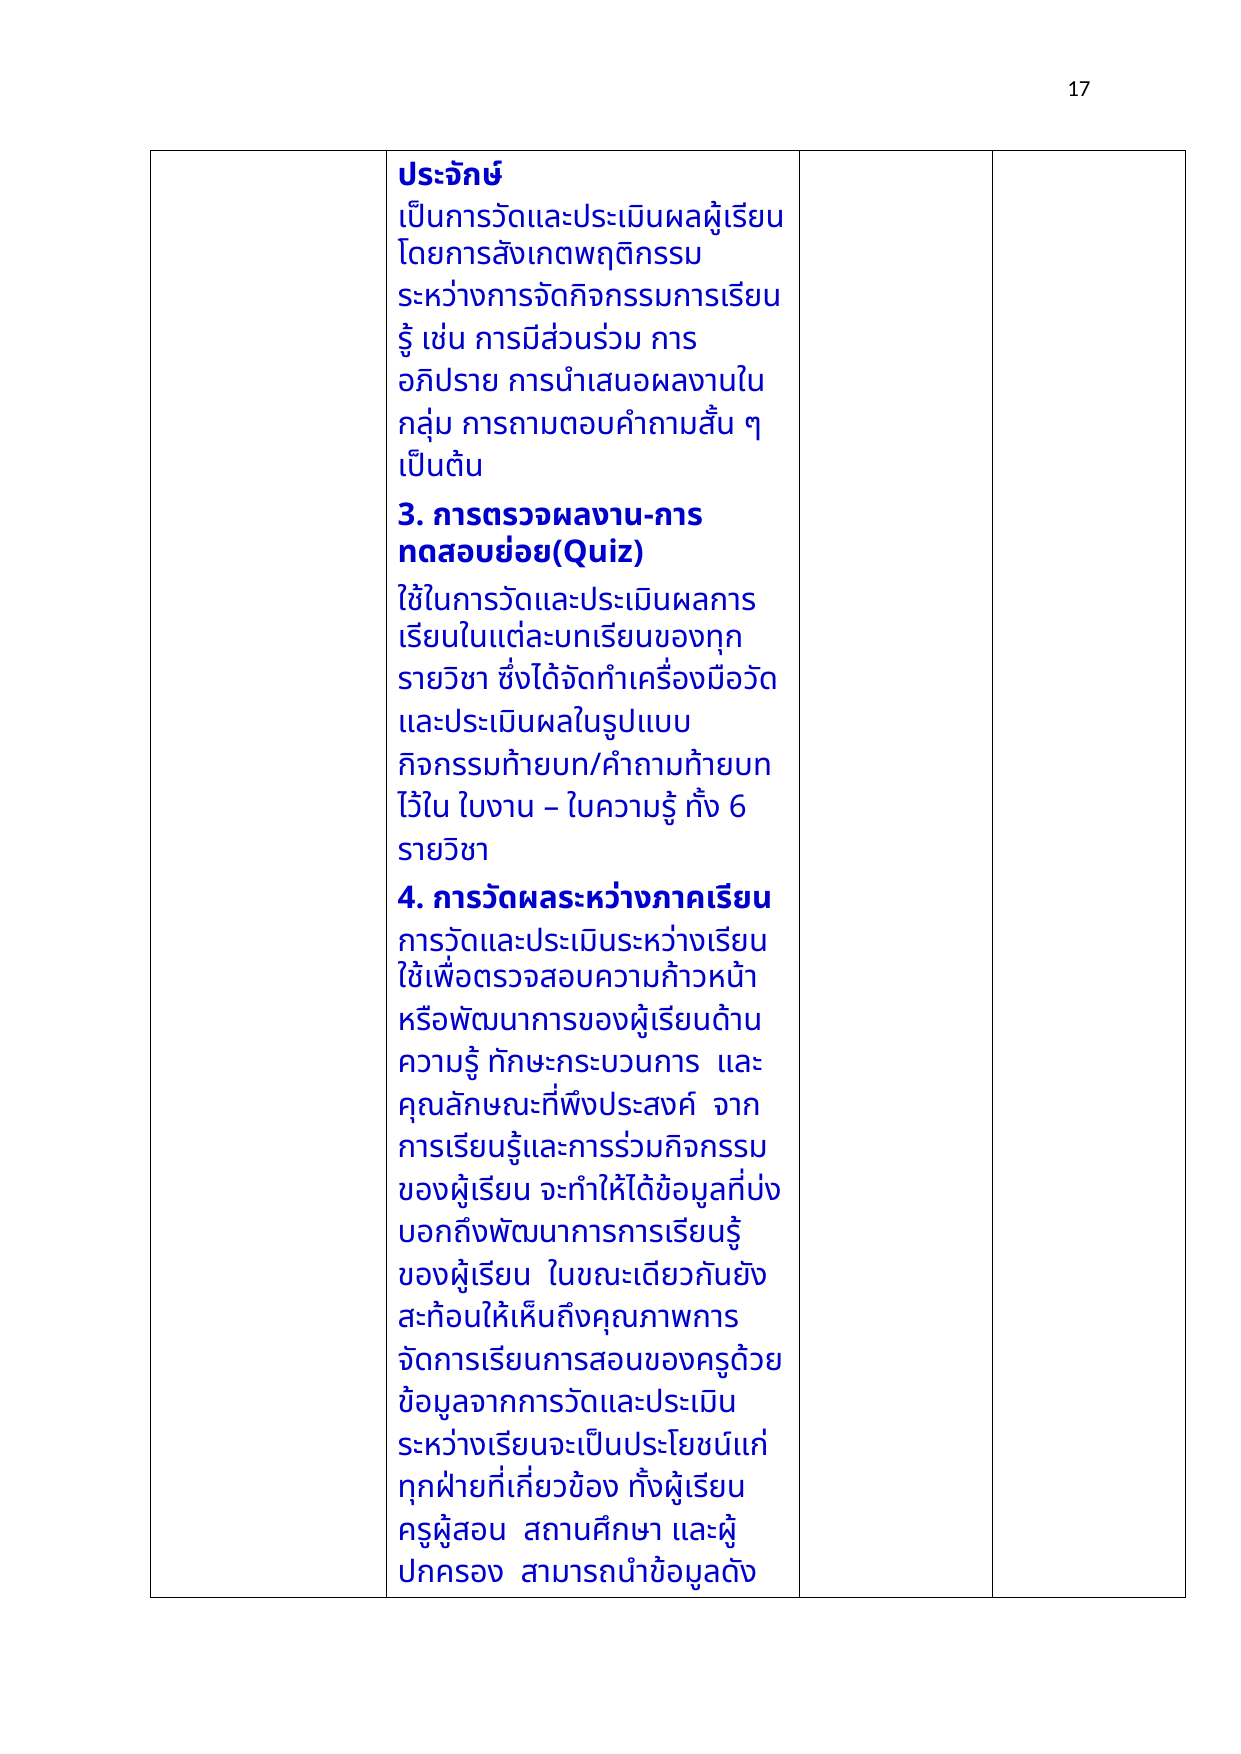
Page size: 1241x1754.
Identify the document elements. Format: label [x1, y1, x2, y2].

table_cell [151, 151, 386, 1597]
table_cell [800, 151, 992, 1597]
table_cell [387, 151, 799, 1597]
table_cell [993, 151, 1185, 1597]
